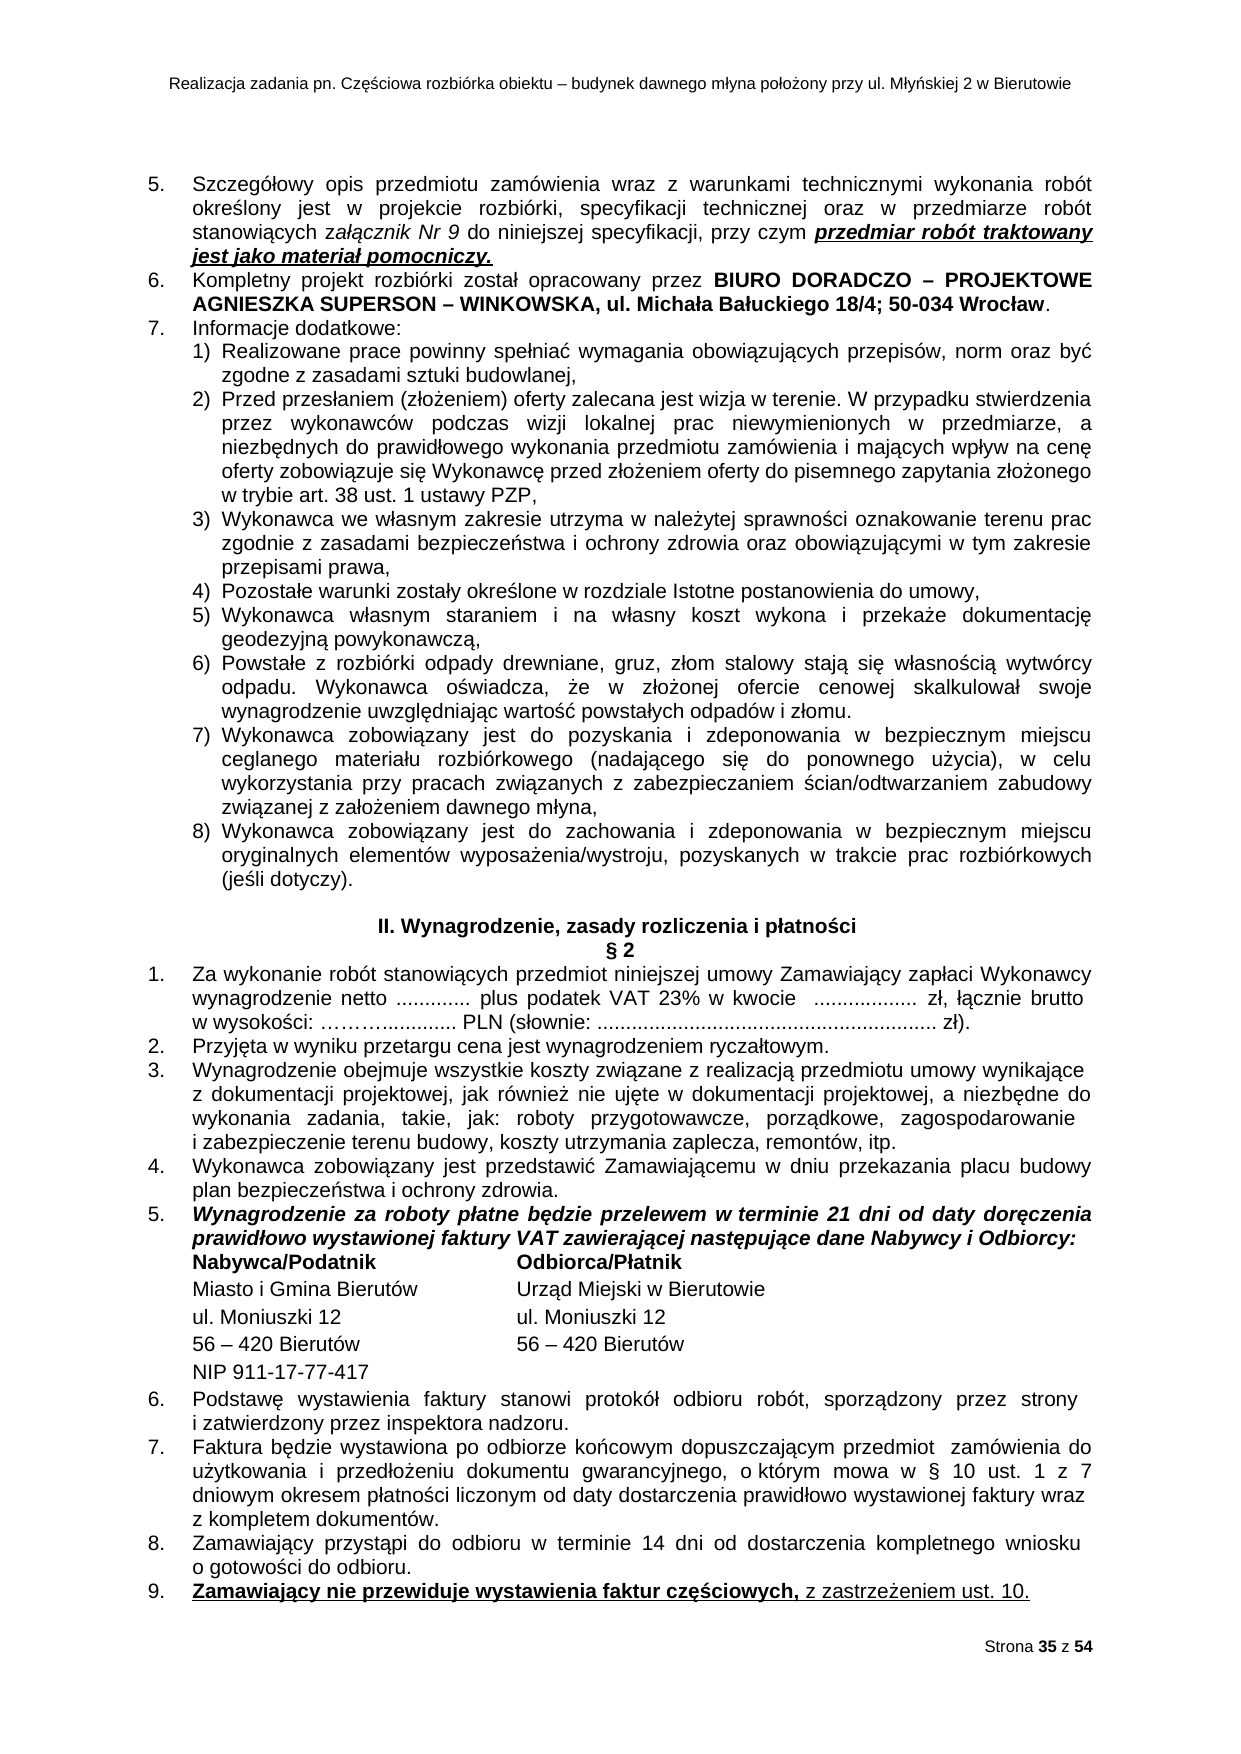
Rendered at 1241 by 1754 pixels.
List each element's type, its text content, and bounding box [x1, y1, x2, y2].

list Przyjęta w wyniku przetargu cena jest wynagrodzeniem ryczałtowym. [148, 1034, 1093, 1058]
list Podstawę wystawienia faktury stanowi protokół odbioru robót, sporządzony przez strony i zatwierdzony przez inspektora nadzoru. [148, 1387, 1093, 1435]
list Wykonawca zobowiązany jest do zachowania i zdeponowania w bezpiecznym miejscu oryginalnych elementów wyposażenia/wystroju, pozyskanych w trakcie prac rozbiórkowych (jeśli dotyczy). [192, 818, 1093, 890]
list Informacje dodatkowe: [148, 315, 1093, 339]
list Za wykonanie robót stanowiących przedmiot niniejszej umowy Zamawiający zapłaci Wykonawcy wynagrodzenie netto ............. plus podatek VAT 23% w kwocie .................. zł, łącznie brutto w wysokości: ………............. PLN (słownie: ........................................................... zł). [148, 962, 1093, 1034]
list Kompletny projekt rozbiórki został opracowany przez BIURO DORADCZO – PROJEKTOWE AGNIESZKA SUPERSON – WINKOWSKA, ul. Michała Bałuckiego 18/4; 50-034 Wrocław. [148, 267, 1093, 315]
list Wykonawca we własnym zakresie utrzyma w należytej sprawności oznakowanie terenu prac zgodnie z zasadami bezpieczeństwa i ochrony zdrowia oraz obowiązującymi w tym zakresie przepisami prawa, [192, 507, 1093, 579]
text Nabywca/Podatnik Odbiorca/Płatnik [192, 1250, 1093, 1274]
text NIP 911-17-77-417 [192, 1360, 1093, 1384]
list Realizowane prace powinny spełniać wymagania obowiązujących przepisów, norm oraz być zgodne z zasadami sztuki budowlanej, [192, 339, 1093, 387]
list Wynagrodzenie za roboty płatne będzie przelewem w terminie 21 dni od daty doręczenia prawidłowo wystawionej faktury VAT zawierającej następujące dane Nabywcy i Odbiorcy: [148, 1202, 1093, 1250]
list Zamawiający nie przewiduje wystawienia faktur częściowych, z zastrzeżeniem ust. 10. [148, 1579, 1093, 1603]
text 56 – 420 Bierutów 56 – 420 Bierutów [192, 1332, 1093, 1356]
list Pozostałe warunki zostały określone w rozdziale Istotne postanowienia do umowy, [192, 579, 1093, 603]
list Przed przesłaniem (złożeniem) oferty zalecana jest wizja w terenie. W przypadku stwierdzenia przez wykonawców podczas wizji lokalnej prac niewymienionych w przedmiarze, a niezbędnych do prawidłowego wykonania przedmiotu zamówienia i mających wpływ na cenę oferty zobowiązuje się Wykonawcę przed złożeniem oferty do pisemnego zapytania złożonego w trybie art. 38 ust. 1 ustawy PZP, [192, 387, 1093, 507]
list Powstałe z rozbiórki odpady drewniane, gruz, złom stalowy stają się własnością wytwórcy odpadu. Wykonawca oświadcza, że w złożonej ofercie cenowej skalkulował swoje wynagrodzenie uwzględniając wartość powstałych odpadów i złomu. [192, 651, 1093, 723]
text § 2 [148, 938, 1093, 962]
text ul. Moniuszki 12 ul. Moniuszki 12 [192, 1305, 1093, 1329]
list Wykonawca własnym staraniem i na własny koszt wykona i przekaże dokumentację geodezyjną powykonawczą, [192, 603, 1093, 651]
list Faktura będzie wystawiona po odbiorze końcowym dopuszczającym przedmiot zamówienia do użytkowania i przedłożeniu dokumentu gwarancyjnego, o którym mowa w § 10 ust. 1 z 7 dniowym okresem płatności liczonym od daty dostarczenia prawidłowo wystawionej faktury wraz z kompletem dokumentów. [148, 1435, 1093, 1531]
list Wykonawca zobowiązany jest do pozyskania i zdeponowania w bezpiecznym miejscu ceglanego materiału rozbiórkowego (nadającego się do ponownego użycia), w celu wykorzystania przy pracach związanych z zabezpieczaniem ścian/odtwarzaniem zabudowy związanej z założeniem dawnego młyna, [192, 723, 1093, 818]
list Wynagrodzenie obejmuje wszystkie koszty związane z realizacją przedmiotu umowy wynikające z dokumentacji projektowej, jak również nie ujęte w dokumentacji projektowej, a niezbędne do wykonania zadania, takie, jak: roboty przygotowawcze, porządkowe, zagospodarowanie i zabezpieczenie terenu budowy, koszty utrzymania zaplecza, remontów, itp. [148, 1058, 1093, 1154]
text Miasto i Gmina Bierutów Urząd Miejski w Bierutowie [192, 1277, 1093, 1301]
list Wykonawca zobowiązany jest przedstawić Zamawiającemu w dniu przekazania placu budowy plan bezpieczeństwa i ochrony zdrowia. [148, 1154, 1093, 1202]
list Zamawiający przystąpi do odbioru w terminie 14 dni od dostarczenia kompletnego wniosku o gotowości do odbioru. [148, 1531, 1093, 1579]
text II. Wynagrodzenie, zasady rozliczenia i płatności [148, 914, 1093, 938]
list Szczegółowy opis przedmiotu zamówienia wraz z warunkami technicznymi wykonania robót określony jest w projekcie rozbiórki, specyfikacji technicznej oraz w przedmiarze robót stanowiących załącznik Nr 9 do niniejszej specyfikacji, przy czym przedmiar robót traktowany jest jako materiał pomocniczy. [148, 172, 1093, 267]
